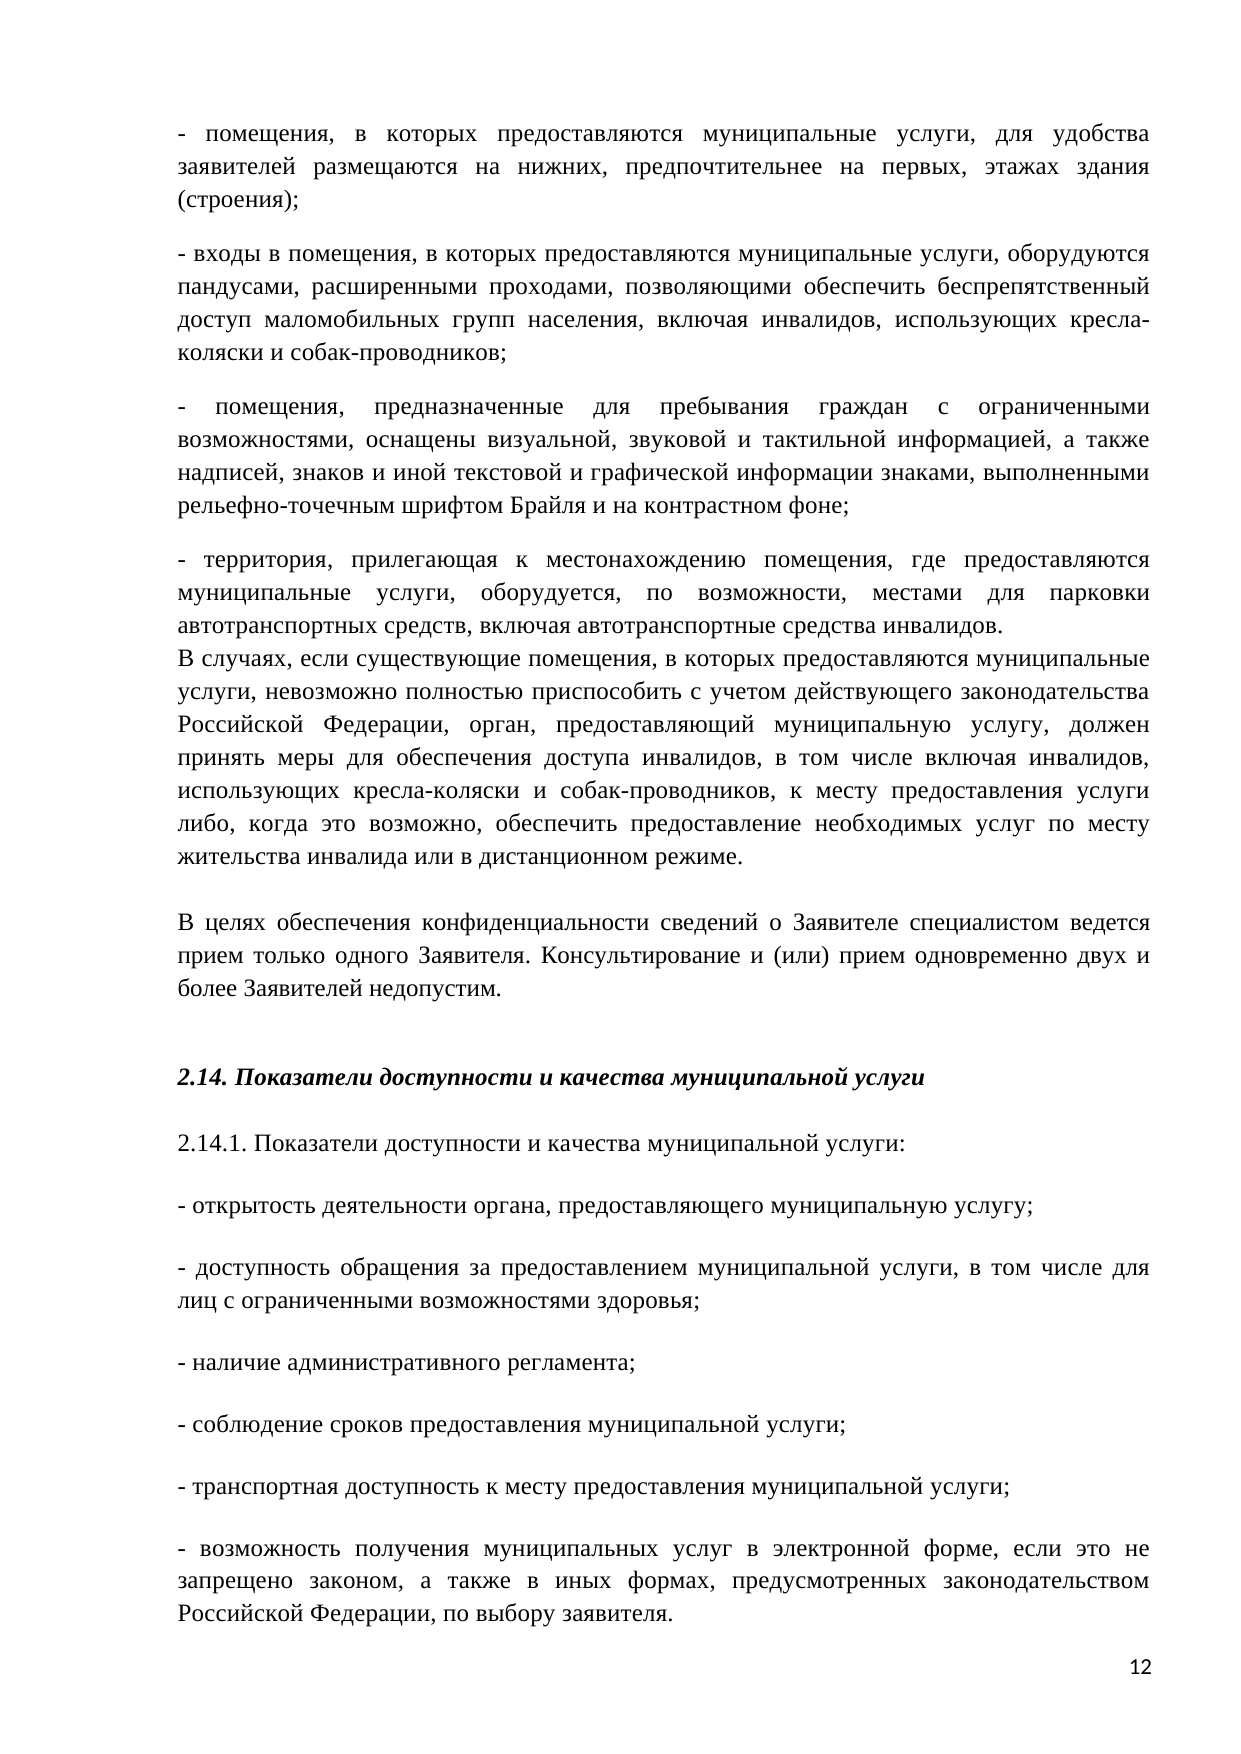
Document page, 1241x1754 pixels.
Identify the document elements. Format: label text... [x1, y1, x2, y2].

text - доступность обращения за предоставлением муниципальной услуги, в том числе для лиц с ограниченными возможностями здоровья; [177, 1248, 1152, 1313]
text - транспортная доступность к месту предоставления муниципальной услуги; [177, 1467, 1152, 1499]
text 2.14. Показатели доступности и качества муниципальной услуги [177, 1027, 1152, 1091]
subtitle В случаях, если существующие помещения, в которых предоставляются муниципальные услуги, невозможно полностью приспособить с учетом действующего законодательства Российской Федерации, орган, предоставляющий муниципальную услугу, должен принять меры для обеспечения доступа инвалидов, в том числе включая инвалидов, использующих кресла-коляски и собак-проводников, к месту предоставления услуги либо, когда это возможно, обеспечить предоставление необходимых услуг по месту жительства инвалида или в дистанционном режиме. [177, 643, 1152, 870]
subtitle - помещения, предназначенные для пребывания граждан с ограниченными возможностями, оснащены визуальной, звуковой и тактильной информацией, а также надписей, знаков и иной текстовой и графической информации знаками, выполненными рельефно-точечным шрифтом Брайля и на контрастном фоне; [177, 391, 1152, 519]
text - возможность получения муниципальных услуг в электронной форме, если это не запрещено законом, а также в иных формах, предусмотренных законодательством Российской Федерации, по выбору заявителя. [177, 1529, 1152, 1627]
text - наличие административного регламента; [177, 1343, 1152, 1376]
text - соблюдение сроков предоставления муниципальной услуги; [177, 1405, 1152, 1437]
subtitle - входы в помещения, в которых предоставляются муниципальные услуги, оборудуются пандусами, расширенными проходами, позволяющими обеспечить беспрепятственный доступ маломобильных групп населения, включая инвалидов, использующих кресла-коляски и собак-проводников; [177, 238, 1152, 366]
text В целях обеспечения конфиденциальности сведений о Заявителе специалистом ведется прием только одного Заявителя. Консультирование и (или) прием одновременно двух и более Заявителей недопустим. [177, 907, 1152, 1002]
subtitle - помещения, в которых предоставляются муниципальные услуги, для удобства заявителей размещаются на нижних, предпочтительнее на первых, этажах здания (строения); [177, 118, 1152, 213]
subtitle - территория, прилегающая к местонахождению помещения, где предоставляются муниципальные услуги, оборудуется, по возможности, местами для парковки автотранспортных средств, включая автотранспортные средства инвалидов. [177, 544, 1152, 639]
text - открытость деятельности органа, предоставляющего муниципальную услугу; [177, 1186, 1152, 1219]
text 2.14.1. Показатели доступности и качества муниципальной услуги: [177, 1124, 1152, 1157]
